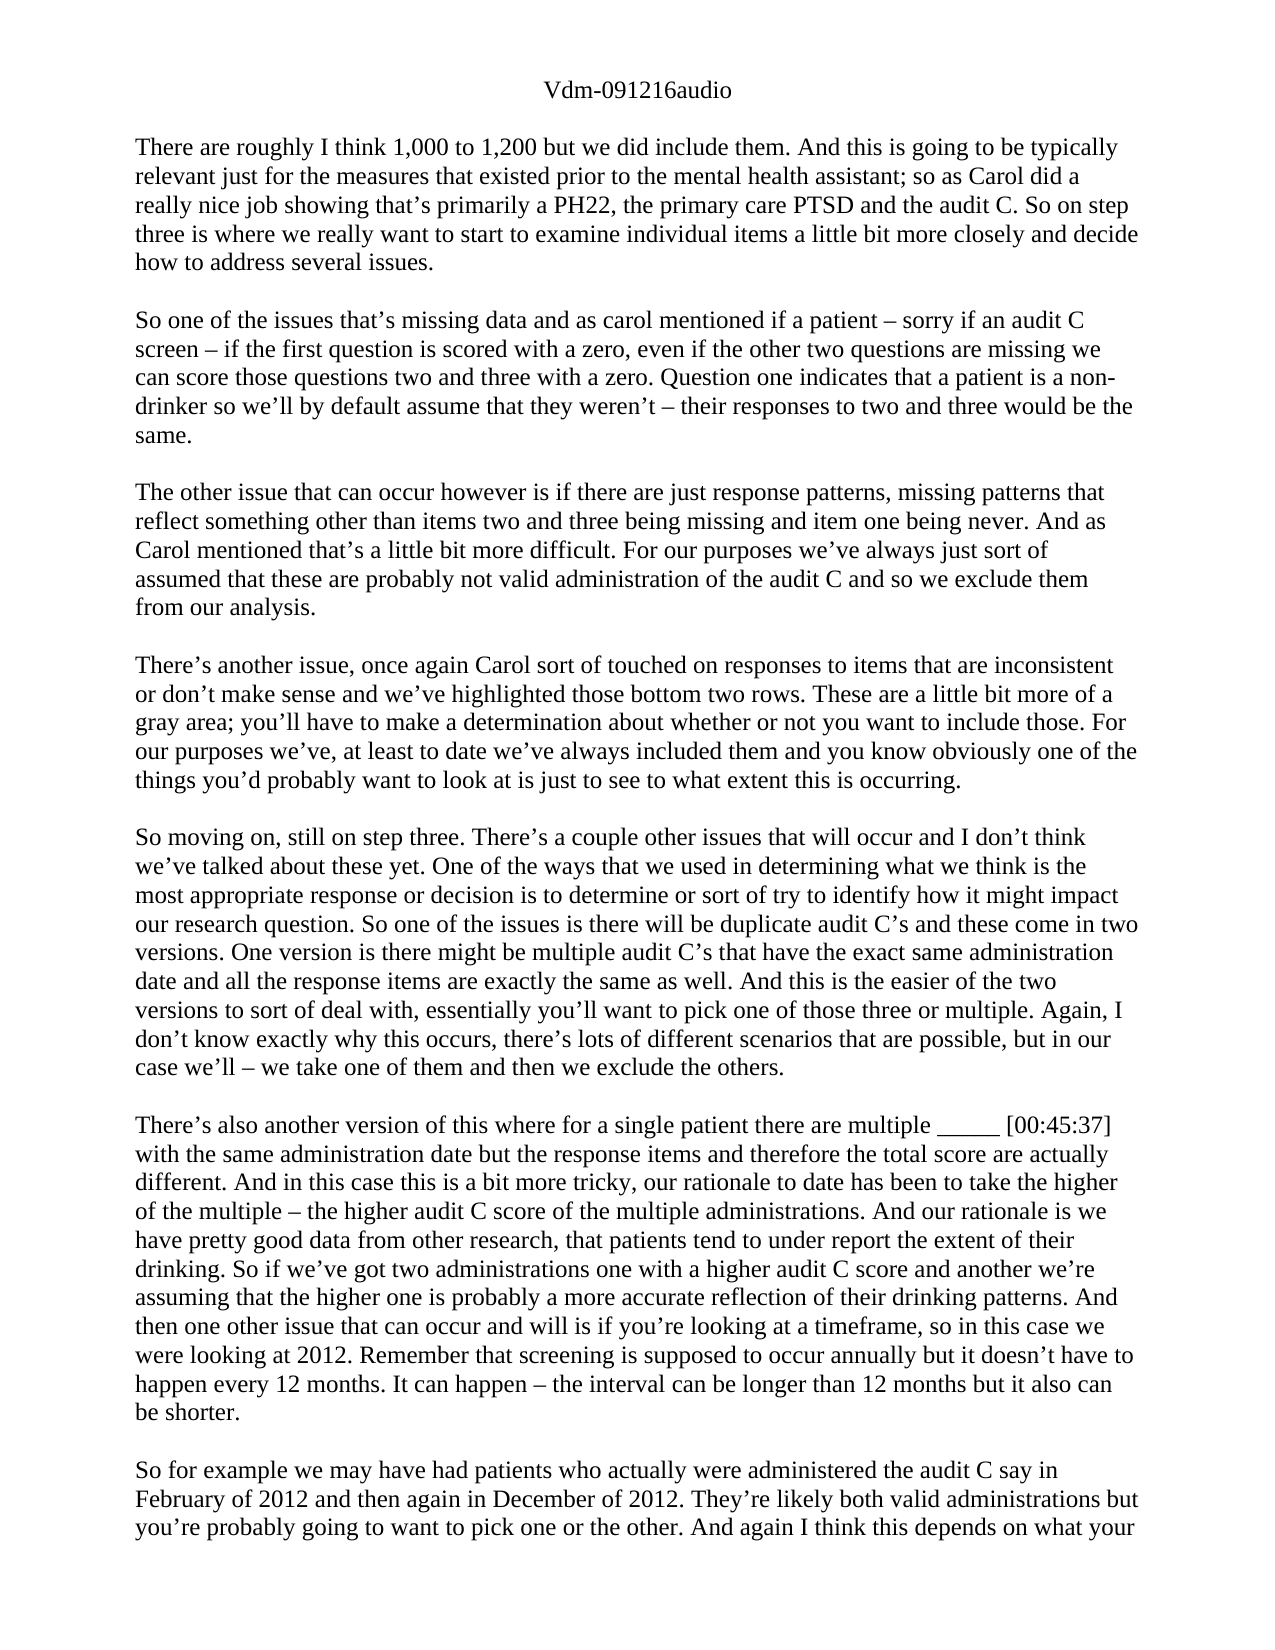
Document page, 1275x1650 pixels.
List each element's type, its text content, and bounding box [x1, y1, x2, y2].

text There’s another issue, once again Carol sort of touched on responses to items that are inconsistent or don’t make sense and we’ve highlighted those bottom two rows. These are a little bit more of a gray area; you’ll have to make a determination about whether or not you want to include those. For our purposes we’ve, at least to date we’ve always included them and you know obviously one of the things you’d probably want to look at is just to see to what extent this is occurring. [135, 650, 1140, 794]
text The other issue that can occur however is if there are just response patterns, missing patterns that reflect something other than items two and three being missing and item one being never. And as Carol mentioned that’s a little bit more difficult. For our purposes we’ve always just sort of assumed that these are probably not valid administration of the audit C and so we exclude them from our analysis. [135, 477, 1140, 621]
text So moving on, still on step three. There’s a couple other issues that will occur and I don’t think we’ve talked about these yet. One of the ways that we used in determining what we think is the most appropriate response or decision is to determine or sort of try to identify how it might impact our research question. So one of the issues is there will be duplicate audit C’s and these come in two versions. One version is there might be multiple audit C’s that have the exact same administration date and all the response items are exactly the same as well. And this is the easier of the two versions to sort of deal with, essentially you’ll want to pick one of those three or multiple. Again, I don’t know exactly why this occurs, there’s lots of different scenarios that are possible, but in our case we’ll – we take one of them and then we exclude the others. [135, 822, 1140, 1081]
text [135, 1455, 1140, 1541]
text There’s also another version of this where for a single patient there are multiple _____ [00:45:37] with the same administration date but the response items and therefore the total score are actually different. And in this case this is a bit more tricky, our rationale to date has been to take the higher of the multiple – the higher audit C score of the multiple administrations. And our rationale is we have pretty good data from other research, that patients tend to under report the extent of their drinking. So if we’ve got two administrations one with a higher audit C score and another we’re assuming that the higher one is probably a more accurate reflection of their drinking patterns. And then one other issue that can occur and will is if you’re looking at a timeframe, so in this case we were looking at 2012. Remember that screening is supposed to occur annually but it doesn’t have to happen every 12 months. It can happen – the interval can be longer than 12 months but it also can be shorter. [135, 1110, 1140, 1426]
text So one of the issues that’s missing data and as carol mentioned if a patient – sorry if an audit C screen – if the first question is scored with a zero, even if the other two questions are missing we can score those questions two and three with a zero. Question one indicates that a patient is a non-drinker so we’ll by default assume that they weren’t – their responses to two and three would be the same. [135, 305, 1140, 449]
text There are roughly I think 1,000 to 1,200 but we did include them. And this is going to be typically relevant just for the measures that existed prior to the mental health assistant; so as Carol did a really nice job showing that’s primarily a PH22, the primary care PTSD and the audit C. So on step three is where we really want to start to examine individual items a little bit more closely and decide how to address several issues. [135, 132, 1140, 276]
